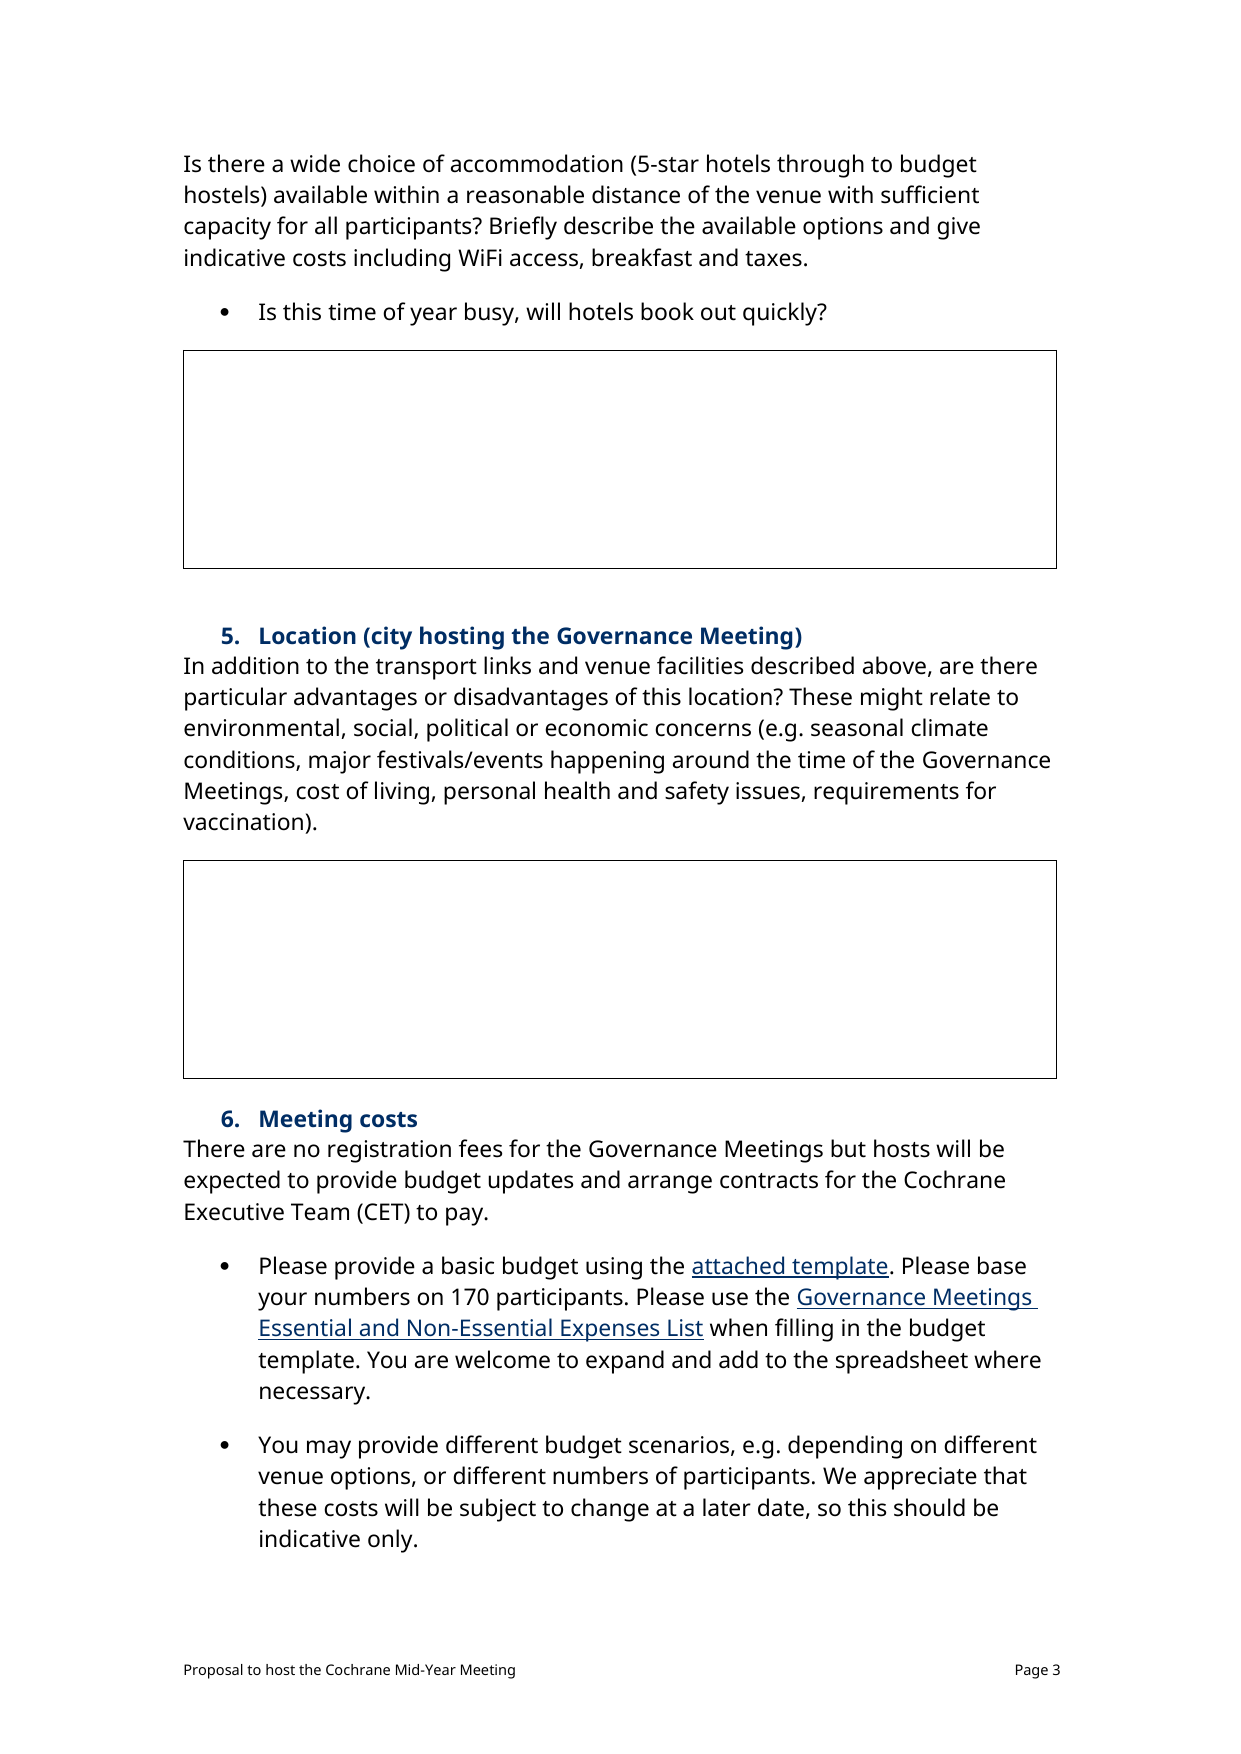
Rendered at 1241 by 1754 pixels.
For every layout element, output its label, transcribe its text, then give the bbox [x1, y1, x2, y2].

table_header [184, 351, 1056, 567]
list Please provide a basic budget using the attached template. Please base your numbers on 170 participants. Please use the Governance Meetings Essential and Non-Essential Expenses List when filling in the budget template. You are welcome to expand and add to the spreadsheet where necessary. [221, 1250, 1057, 1406]
list Is this time of year busy, will hotels book out quickly? [221, 296, 1057, 327]
list You may provide different budget scenarios, e.g. depending on different venue options, or different numbers of participants. We appreciate that these costs will be subject to change at a later date, so this should be indicative only. [221, 1429, 1057, 1554]
text In addition to the transport links and venue facilities described above, are there particular advantages or disadvantages of this location? These might relate to environmental, social, political or economic concerns (e.g. seasonal climate conditions, major festivals/events happening around the time of the Governance Meetings, cost of living, personal health and safety issues, requirements for vaccination). [183, 650, 1057, 837]
table_header [184, 861, 1056, 1078]
subtitle Meeting costs [221, 1106, 1057, 1133]
text There are no registration fees for the Governance Meetings but hosts will be expected to provide budget updates and arrange contracts for the Cochrane Executive Team (CET) to pay. [183, 1133, 1057, 1227]
text Is there a wide choice of accommodation (5-star hotels through to budget hostels) available within a reasonable distance of the venue with sufficient capacity for all participants? Briefly describe the available options and give indicative costs including WiFi access, breakfast and taxes. [183, 148, 1057, 273]
subtitle Location (city hosting the Governance Meeting) [221, 623, 1057, 650]
